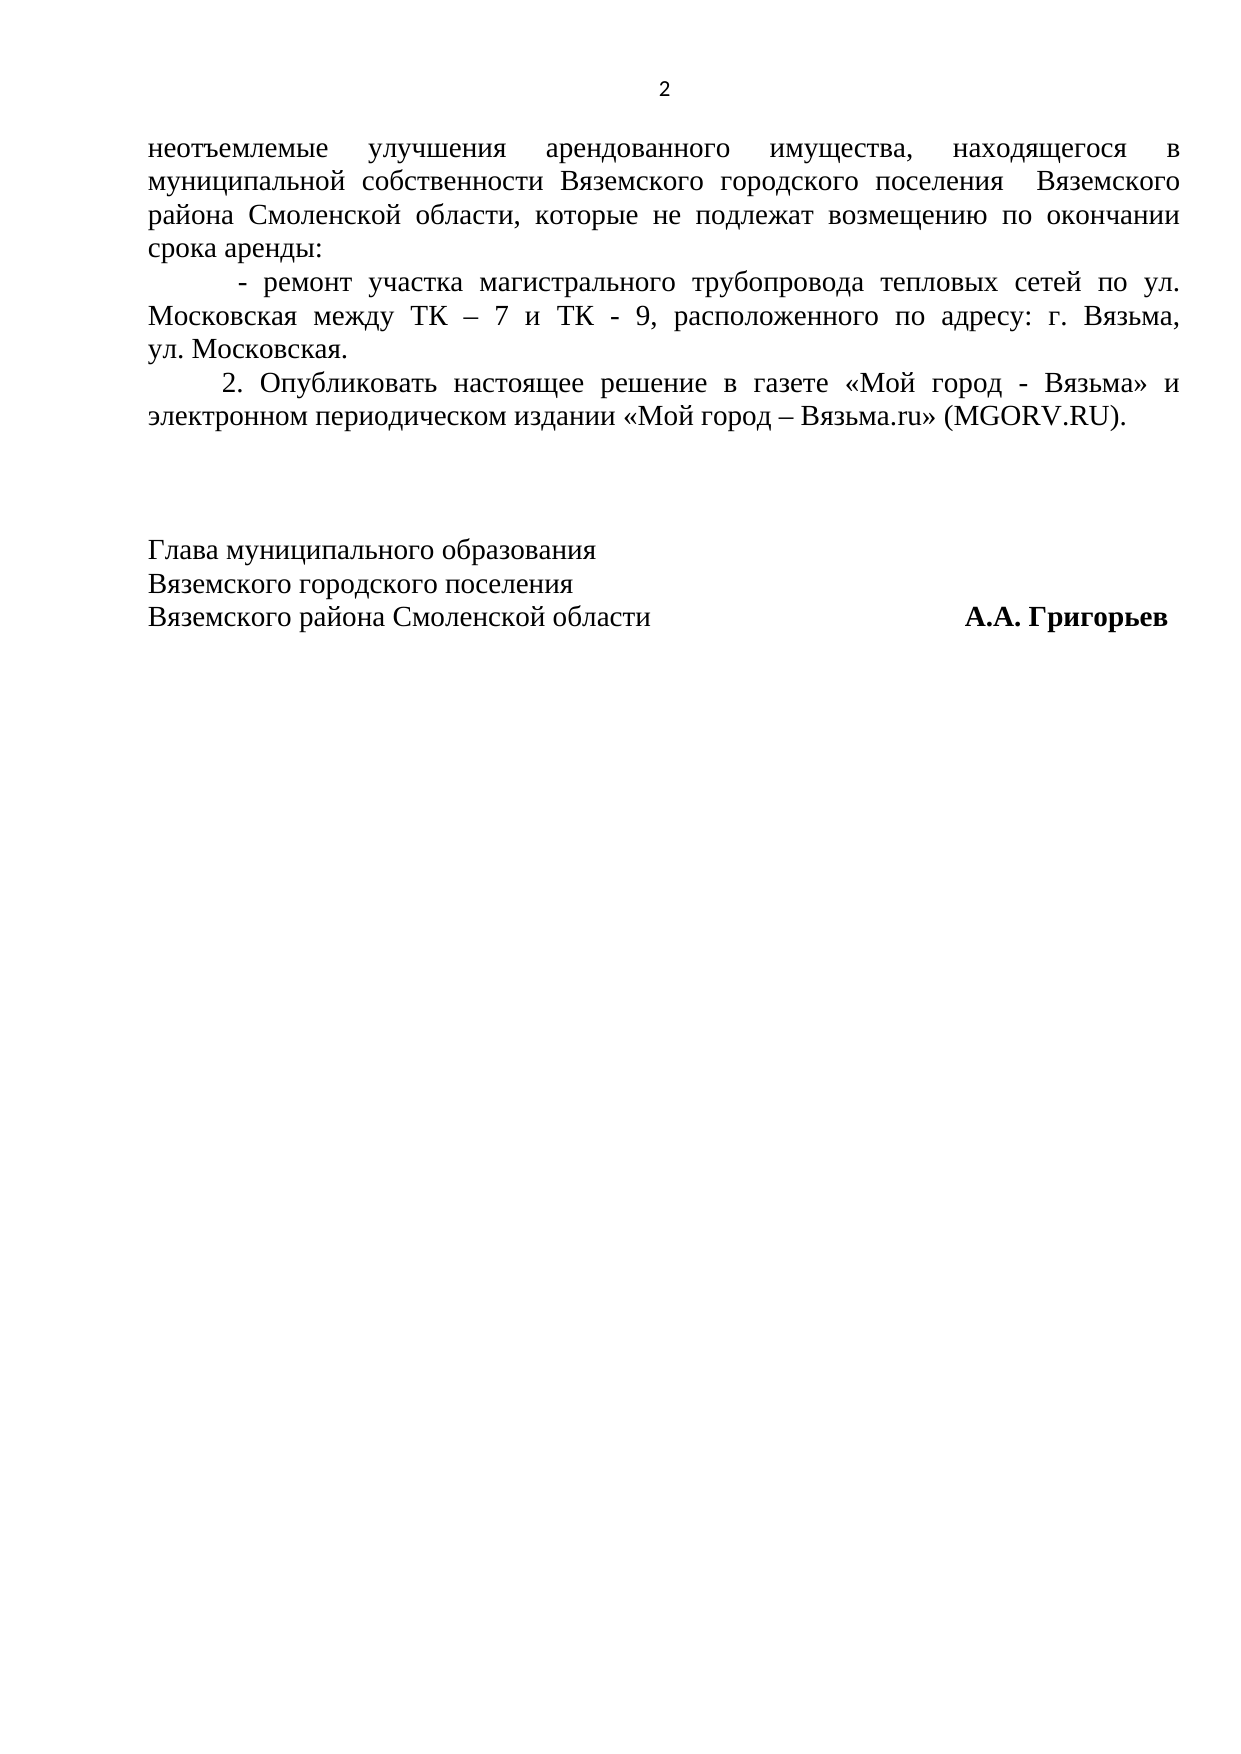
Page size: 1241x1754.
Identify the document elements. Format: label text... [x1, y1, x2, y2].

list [148, 130, 1181, 264]
text Вяземского района Смоленской области А.А. Григорьев [148, 599, 1181, 633]
text Вяземского городского поселения [148, 566, 1181, 599]
text - ремонт участка магистрального трубопровода тепловых сетей по ул. Московская между ТК – 7 и ТК - 9, расположенного по адресу: г. Вязьма, ул. Московская. [148, 264, 1181, 365]
text 2. Опубликовать настоящее решение в газете «Мой город - Вязьма» и электронном периодическом издании «Мой город – Вязьма.ru» (MGORV.RU). [148, 365, 1181, 432]
text Глава муниципального образования [148, 532, 1181, 566]
